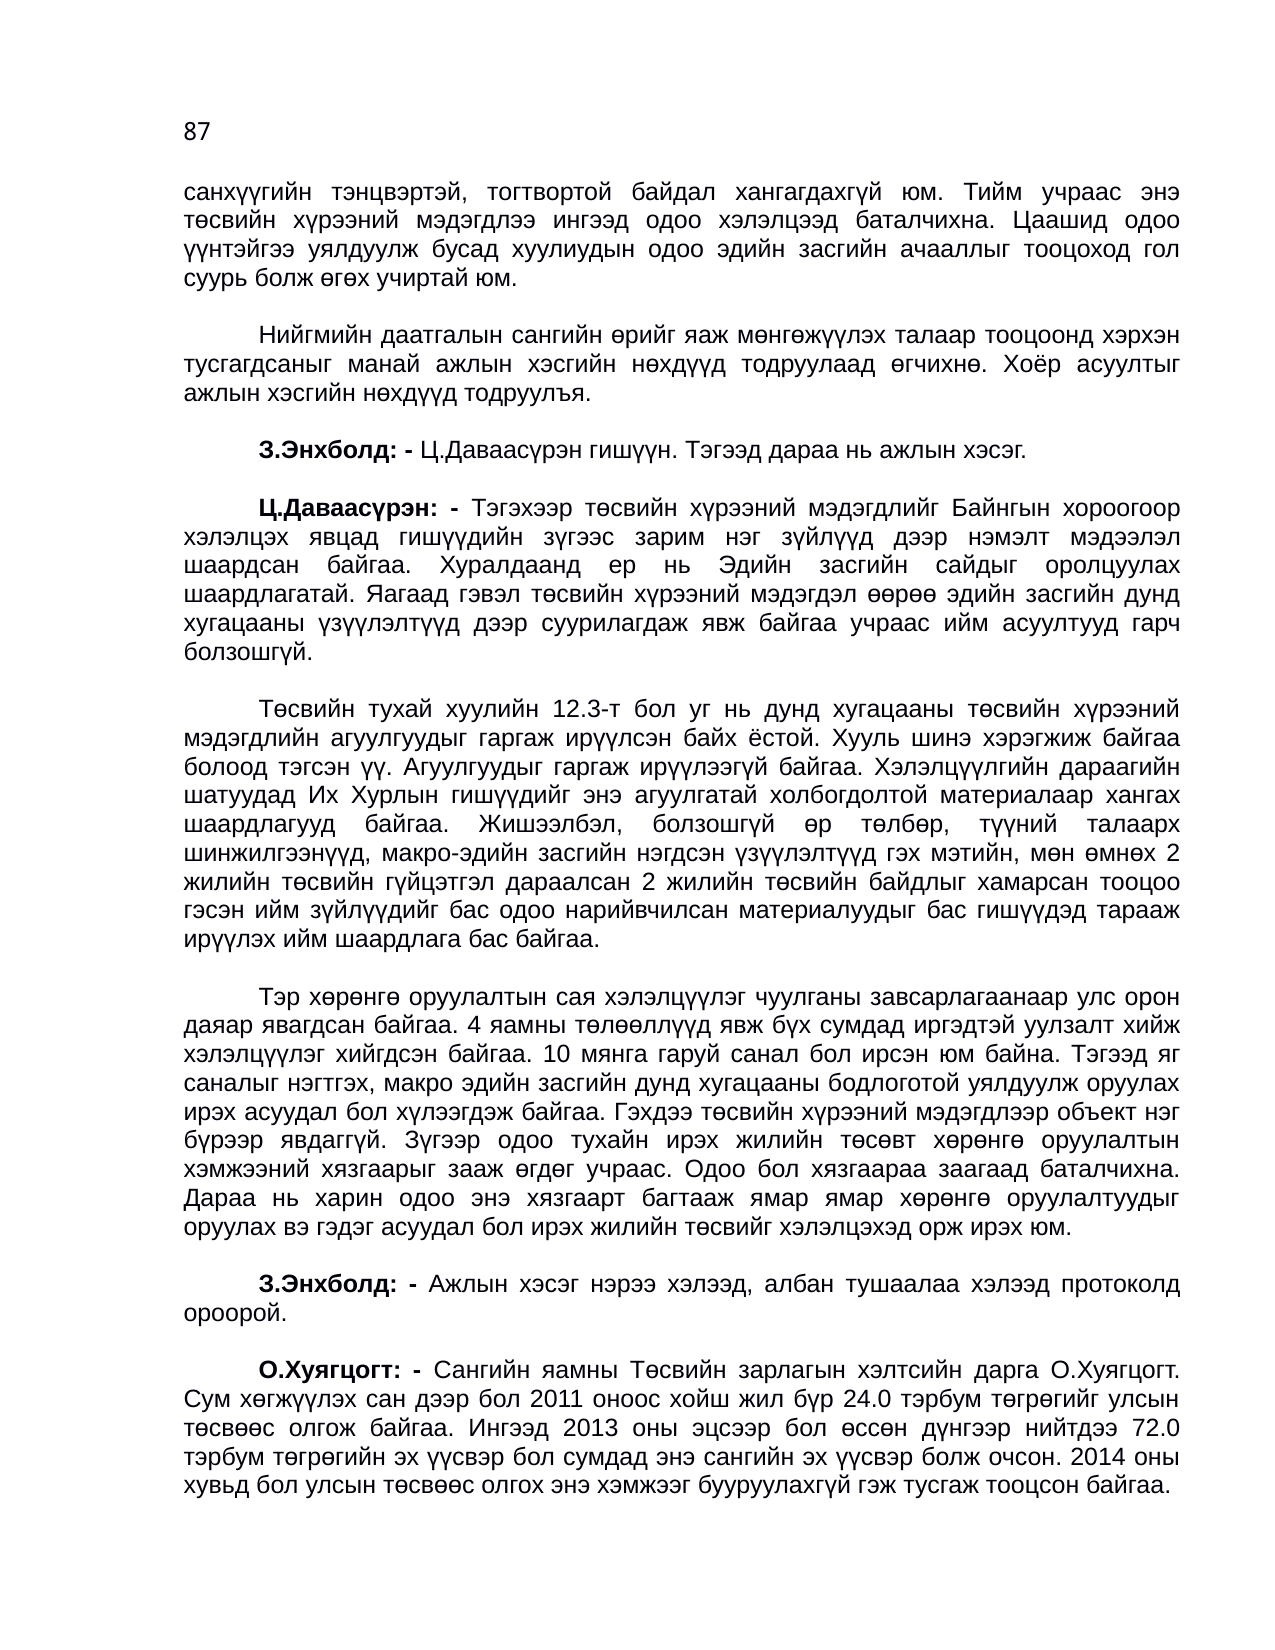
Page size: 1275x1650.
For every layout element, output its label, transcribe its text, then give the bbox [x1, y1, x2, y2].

text Тэр хөрөнгө оруулалтын сая хэлэлцүүлэг чуулганы завсарлагаанаар улс орон даяар явагдсан байгаа. 4 яамны төлөөллүүд явж бүх сумдад иргэдтэй уулзалт хийж хэлэлцүүлэг хийгдсэн байгаа. 10 мянга гаруй санал бол ирсэн юм байна. Тэгээд яг саналыг нэгтгэх, макро эдийн засгийн дунд хугацааны бодлоготой уялдуулж оруулах ирэх асуудал бол хүлээгдэж байгаа. Гэхдээ төсвийн хүрээний мэдэгдлээр объект нэг бүрээр явдаггүй. Зүгээр одоо тухайн ирэх жилийн төсөвт хөрөнгө оруулалтын хэмжээний хязгаарыг зааж өгдөг учраас. Одоо бол хязгаараа заагаад баталчихна. Дараа нь харин одоо энэ хязгаарт багтааж ямар ямар хөрөнгө оруулалтуудыг оруулах вэ гэдэг асуудал бол ирэх жилийн төсвийг хэлэлцэхэд орж ирэх юм. [183, 982, 1181, 1240]
text Нийгмийн даатгалын сангийн өрийг яаж мөнгөжүүлэх талаар тооцоонд хэрхэн тусгагдсаныг манай ажлын хэсгийн нөхдүүд тодруулаад өгчихнө. Хоёр асуултыг ажлын хэсгийн нөхдүүд тодруулъя. [183, 320, 1181, 407]
text Ц.Даваасүрэн: - Тэгэхээр төсвийн хүрээний мэдэгдлийг Байнгын хороогоор хэлэлцэх явцад гишүүдийн зүгээс зарим нэг зүйлүүд дээр нэмэлт мэдээлэл шаардсан байгаа. Хуралдаанд ер нь Эдийн засгийн сайдыг оролцуулах шаардлагатай. Яагаад гэвэл төсвийн хүрээний мэдэгдэл өөрөө эдийн засгийн дунд хугацааны үзүүлэлтүүд дээр суурилагдаж явж байгаа учраас ийм асуултууд гарч болзошгүй. [183, 493, 1181, 665]
text З.Энхболд: - Ц.Даваасүрэн гишүүн. Тэгээд дараа нь ажлын хэсэг. [183, 435, 1181, 464]
text Төсвийн тухай хуулийн 12.3-т бол уг нь дунд хугацааны төсвийн хүрээний мэдэгдлийн агуулгуудыг гаргаж ирүүлсэн байх ёстой. Хууль шинэ хэрэгжиж байгаа болоод тэгсэн үү. Агуулгуудыг гаргаж ирүүлээгүй байгаа. Хэлэлцүүлгийн дараагийн шатуудад Их Хурлын гишүүдийг энэ агуулгатай холбогдолтой материалаар хангах шаардлагууд байгаа. Жишээлбэл, болзошгүй өр төлбөр, түүний талаарх шинжилгээнүүд, макро-эдийн засгийн нэгдсэн үзүүлэлтүүд гэх мэтийн, мөн өмнөх 2 жилийн төсвийн гүйцэтгэл дараалсан 2 жилийн төсвийн байдлыг хамарсан тооцоо гэсэн ийм зүйлүүдийг бас одоо нарийвчилсан материалуудыг бас гишүүдэд тарааж ирүүлэх ийм шаардлага бас байгаа. [183, 694, 1181, 953]
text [183, 177, 1181, 292]
text З.Энхболд: - Ажлын хэсэг нэрээ хэлээд, албан тушаалаа хэлээд протоколд ороорой. [183, 1269, 1181, 1327]
text О.Хуягцогт: - Сангийн яамны Төсвийн зарлагын хэлтсийн дарга О.Хуягцогт. Сум хөгжүүлэх сан дээр бол 2011 оноос хойш жил бүр 24.0 тэрбум төгрөгийг улсын төсвөөс олгож байгаа. Ингээд 2013 оны эцсээр бол өссөн дүнгээр нийтдээ 72.0 тэрбум төгрөгийн эх үүсвэр бол сумдад энэ сангийн эх үүсвэр болж очсон. 2014 оны хувьд бол улсын төсвөөс олгох энэ хэмжээг бууруулахгүй гэж тусгаж тооцсон байгаа. [183, 1355, 1181, 1499]
